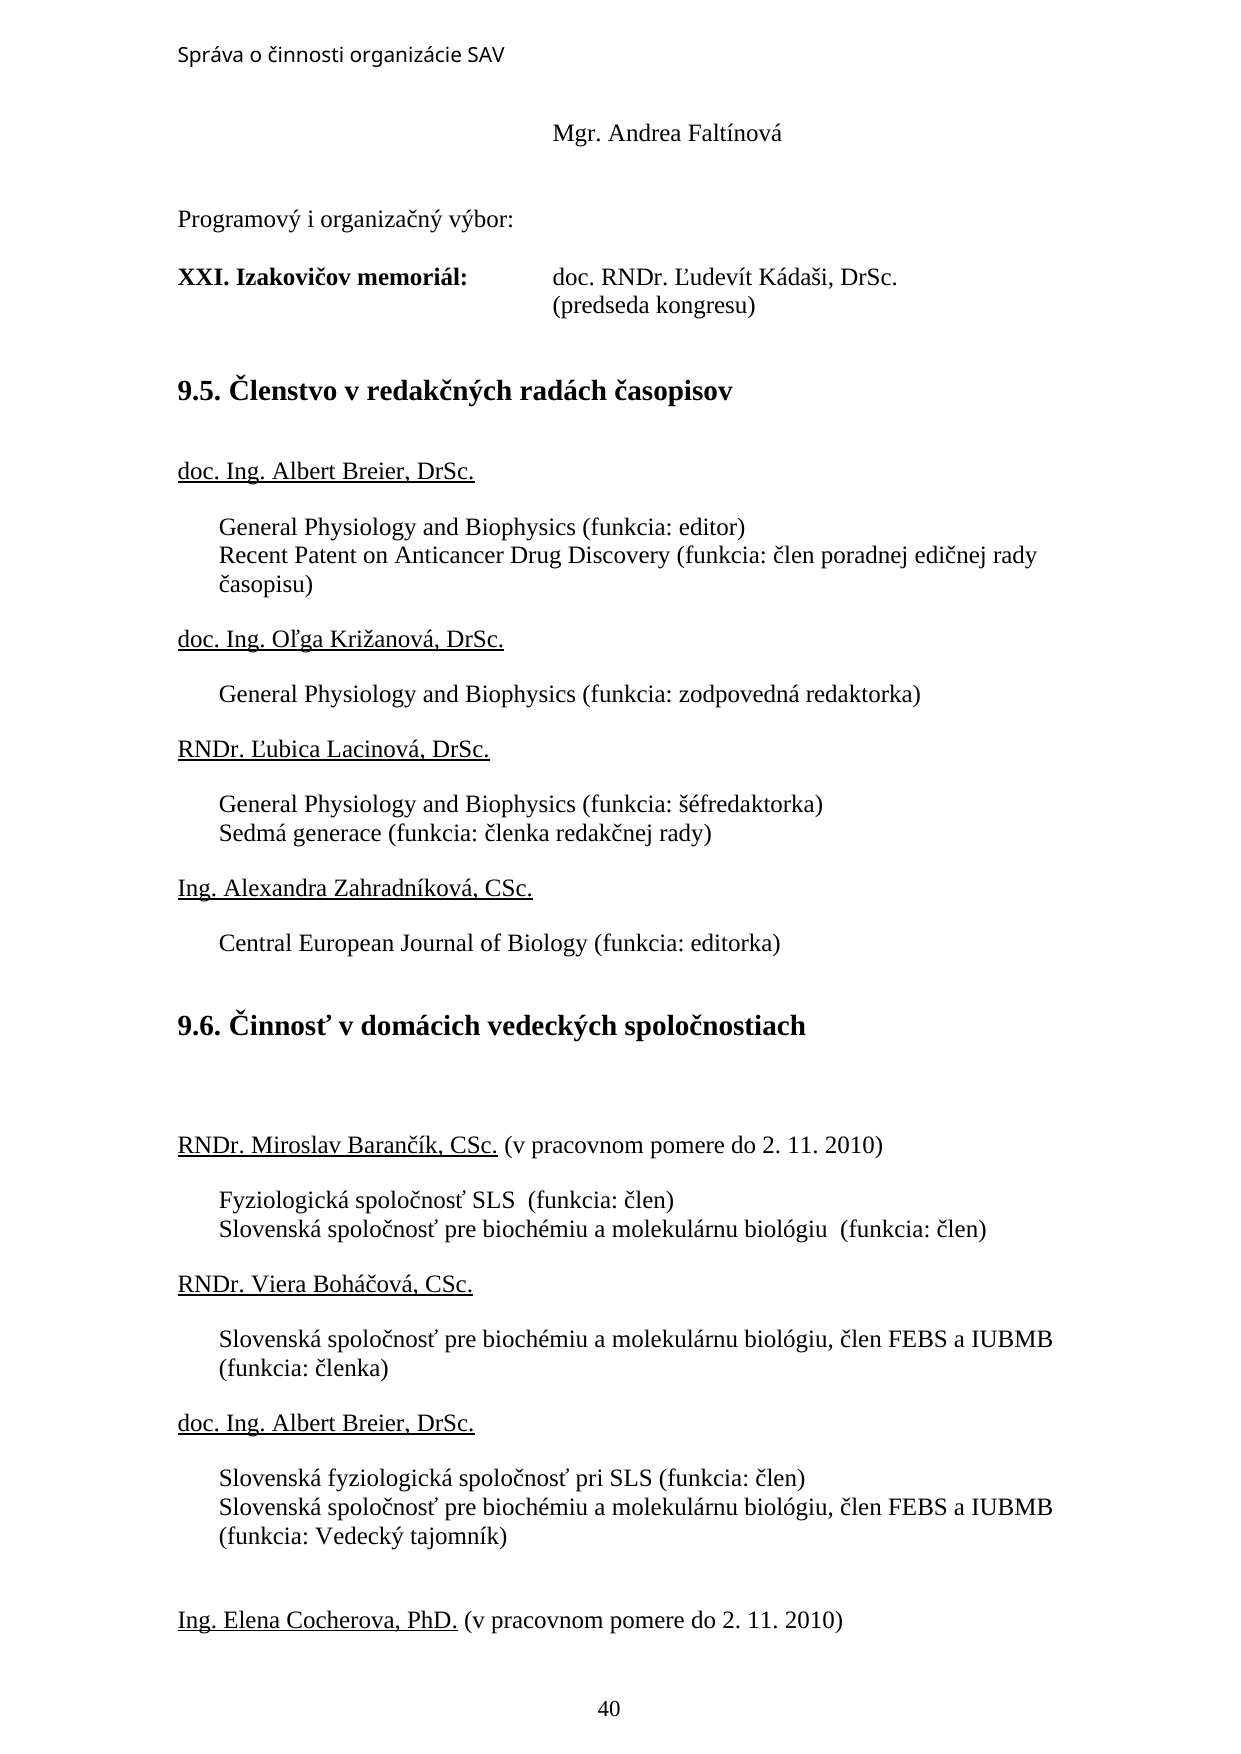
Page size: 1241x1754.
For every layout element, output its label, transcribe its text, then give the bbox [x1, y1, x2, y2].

text (predseda kongresu) [177, 291, 1063, 319]
text doc. Ing. Albert Breier, DrSc. [177, 456, 1063, 512]
text Slovenská spoločnosť pre biochémiu a molekulárnu biológiu, člen FEBS a IUBMB (funkcia: členka) [218, 1324, 1063, 1408]
text Sedmá generace (funkcia: členka redakčnej rady) [218, 818, 1063, 873]
text Ing. Alexandra Zahradníková, CSc. [177, 873, 1063, 928]
subtitle Členstvo v redakčných radách časopisov [177, 373, 1063, 445]
text Fyziologická spoločnosť SLS (funkcia: člen) [218, 1186, 1063, 1214]
text Slovenská spoločnosť pre biochémiu a molekulárnu biológiu, člen FEBS a IUBMB (funkcia: Vedecký tajomník) [218, 1492, 1063, 1576]
text XXI. Izakovičov memoriál: doc. RNDr. Ľudevít Kádaši, DrSc. [177, 262, 1063, 291]
text General Physiology and Biophysics (funkcia: zodpovedná redaktorka) [218, 679, 1063, 734]
text Slovenská spoločnosť pre biochémiu a molekulárnu biológiu (funkcia: člen) [218, 1214, 1063, 1269]
text General Physiology and Biophysics (funkcia: šéfredaktorka) [218, 789, 1063, 818]
text RNDr. Miroslav Barančík, CSc. (v pracovnom pomere do 2. 11. 2010) [177, 1130, 1063, 1186]
text Slovenská fyziologická spoločnosť pri SLS (funkcia: člen) [218, 1463, 1063, 1492]
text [177, 1605, 1063, 1633]
text doc. Ing. Oľga Križanová, DrSc. [177, 624, 1063, 679]
text doc. Ing. Albert Breier, DrSc. [177, 1408, 1063, 1463]
subtitle Činnosť v domácich vedeckých spoločnostiach [177, 1008, 1063, 1119]
text Central European Journal of Biology (funkcia: editorka) [218, 928, 1063, 983]
text RNDr. Ľubica Lacinová, DrSc. [177, 734, 1063, 789]
text General Physiology and Biophysics (funkcia: editor) [218, 512, 1063, 540]
text Programový i organizačný výbor: [177, 204, 1063, 233]
text Mgr. Andrea Faltínová [177, 118, 1063, 147]
text RNDr. Viera Boháčová, CSc. [177, 1269, 1063, 1324]
text Recent Patent on Anticancer Drug Discovery (funkcia: člen poradnej edičnej rady časopisu) [218, 540, 1063, 624]
